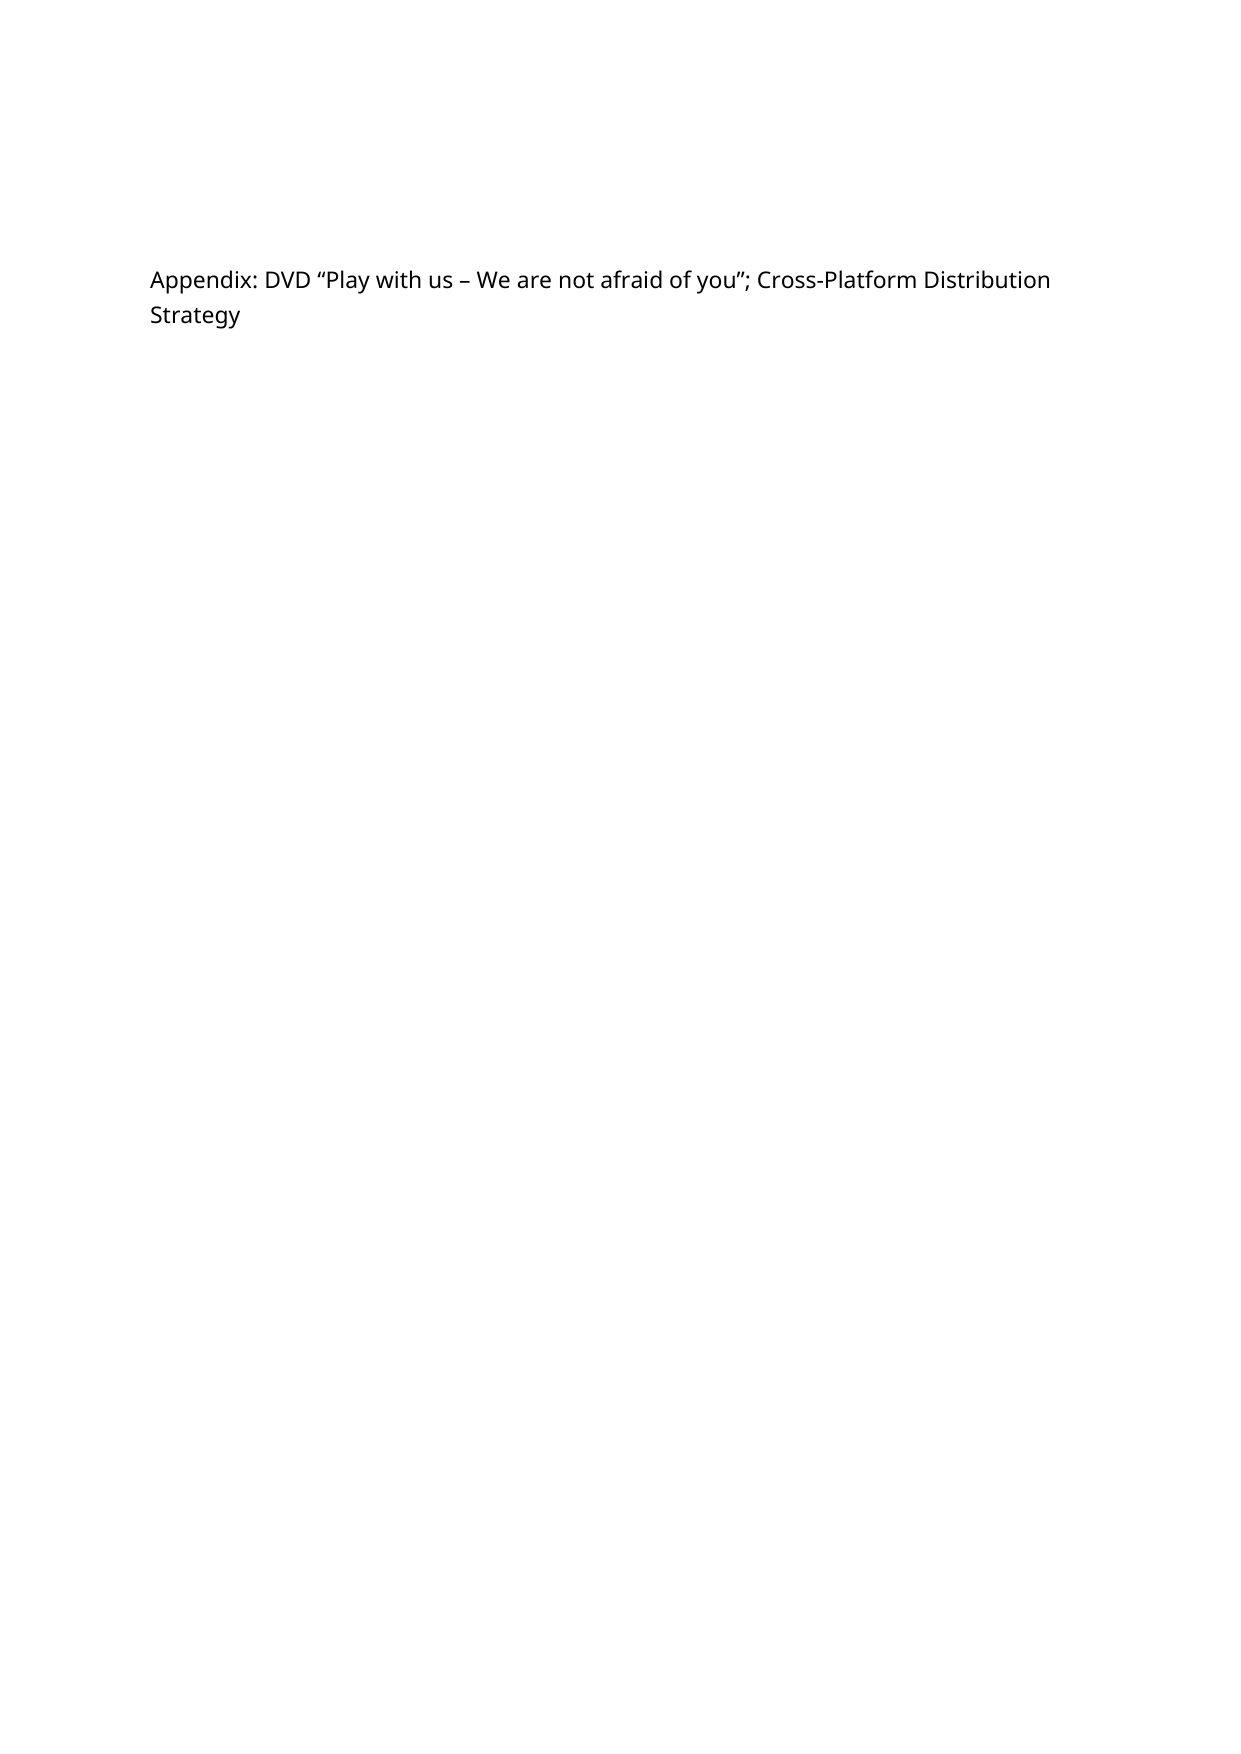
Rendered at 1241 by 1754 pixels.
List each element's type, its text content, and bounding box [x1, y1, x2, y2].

text Appendix: DVD “Play with us – We are not afraid of you”; Cross-Platform Distribution Strategy [150, 263, 1090, 331]
